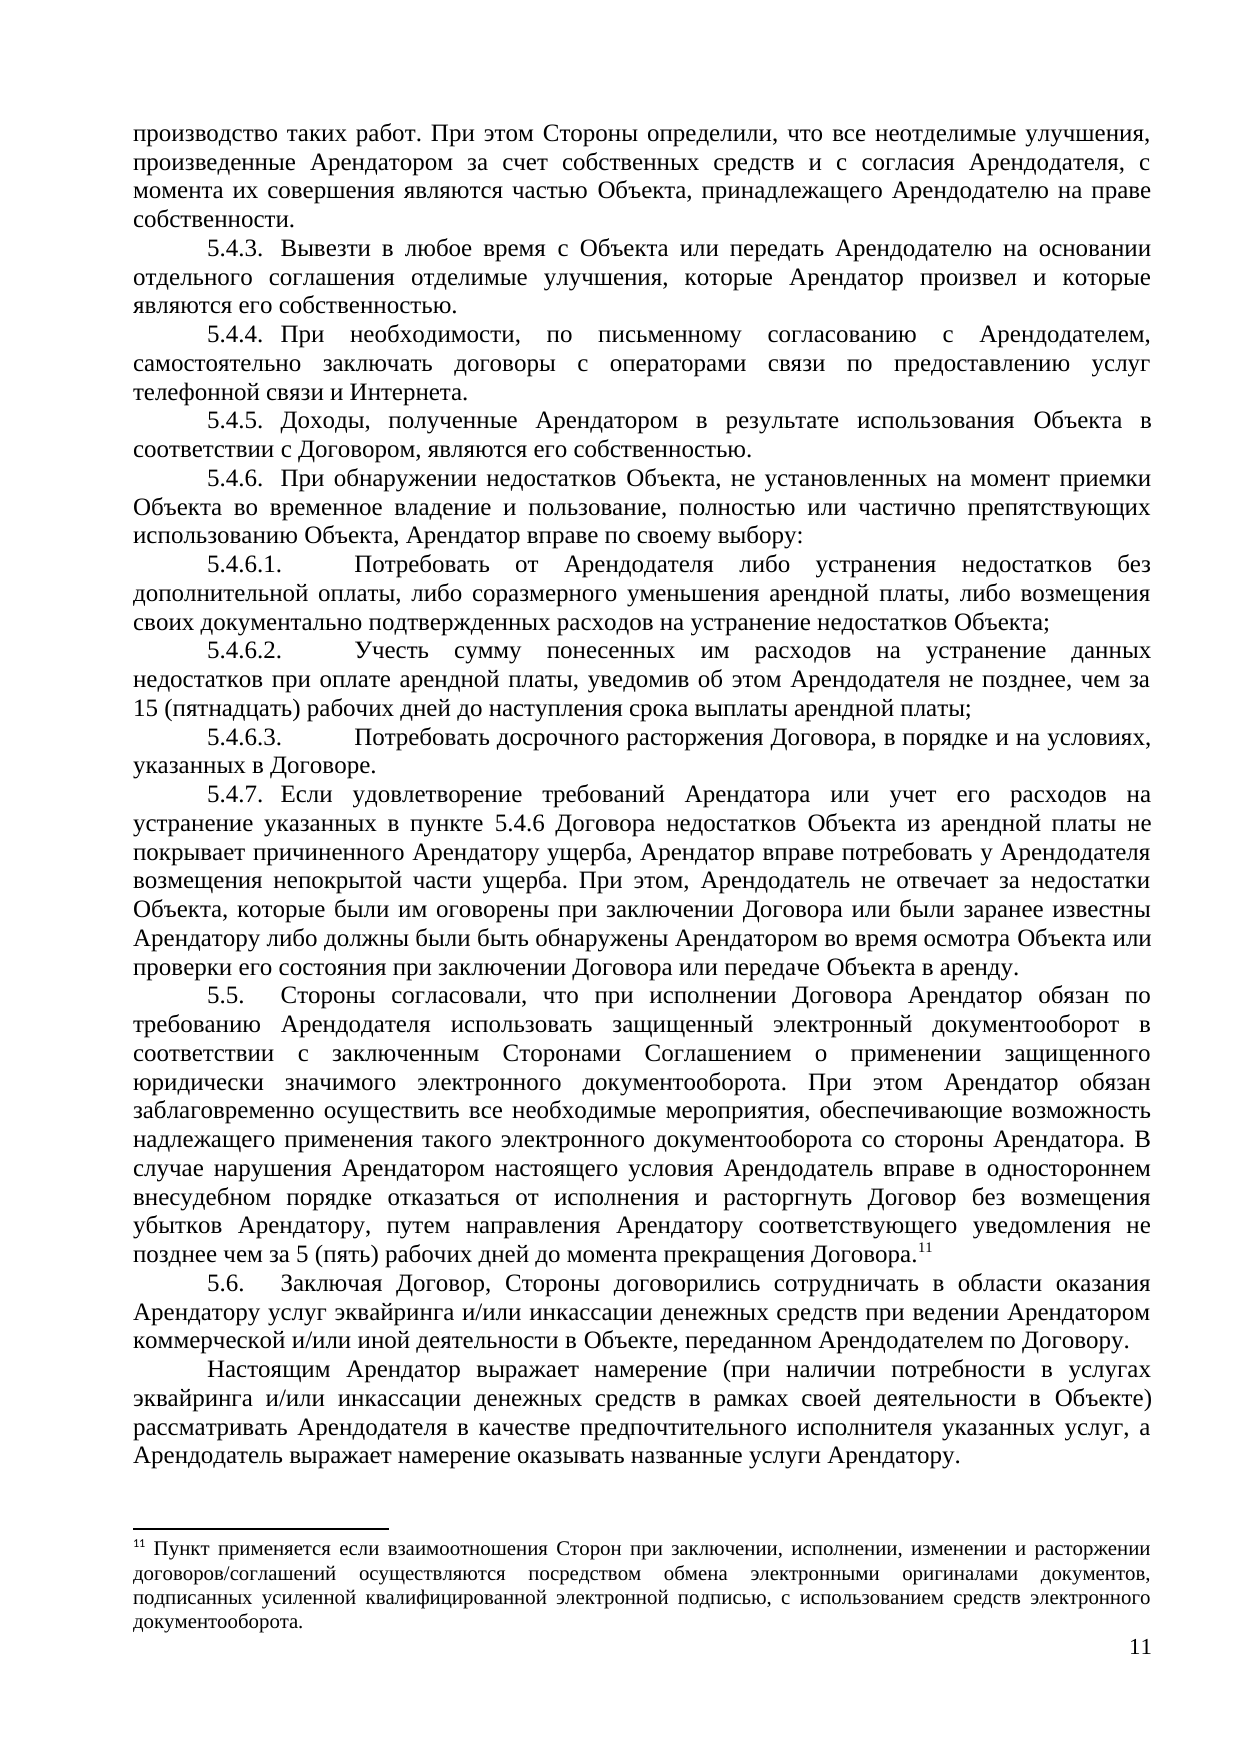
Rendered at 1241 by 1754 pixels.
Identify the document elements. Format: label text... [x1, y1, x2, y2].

list Учесть сумму понесенных им расходов на устранение данных недостатков при оплате арендной платы, уведомив об этом Арендодателя не позднее, чем за 15 (пятнадцать) рабочих дней до наступления срока выплаты арендной платы; [133, 636, 1152, 722]
list Потребовать досрочного расторжения Договора, в порядке и на условиях, указанных в Договоре. [133, 722, 1152, 779]
list Потребовать от Арендодателя либо устранения недостатков без дополнительной оплаты, либо соразмерного уменьшения арендной платы, либо возмещения своих документально подтвержденных расходов на устранение недостатков Объекта; [133, 549, 1152, 636]
list Стороны согласовали, что при исполнении Договора Арендатор обязан по требованию Арендодателя использовать защищенный электронный документооборот в соответствии с заключенным Сторонами Соглашением о применении защищенного юридически значимого электронного документооборота. При этом Арендатор обязан заблаговременно осуществить все необходимые мероприятия, обеспечивающие возможность надлежащего применения такого электронного документооборота со стороны Арендатора. В случае нарушения Арендатором настоящего условия Арендодатель вправе в одностороннем внесудебном порядке отказаться от исполнения и расторгнуть Договор без возмещения убытков Арендатору, путем направления Арендатору соответствующего уведомления не позднее чем за 5 (пять) рабочих дней до момента прекращения Договора. [133, 981, 1152, 1268]
list Если удовлетворение требований Арендатора или учет его расходов на устранение указанных в пункте 5.4.6 Договора недостатков Объекта из арендной платы не покрывает причиненного Арендатору ущерба, Арендатор вправе потребовать у Арендодателя возмещения непокрытой части ущерба. При этом, Арендодатель не отвечает за недостатки Объекта, которые были им оговорены при заключении Договора или были заранее известны Арендатору либо должны были быть обнаружены Арендатором во время осмотра Объекта или проверки его состояния при заключении Договора или передаче Объекта в аренду. [133, 779, 1152, 981]
list Вывезти в любое время с Объекта или передать Арендодателю на основании отдельного соглашения отделимые улучшения, которые Арендатор произвел и которые являются его собственностью. [133, 233, 1152, 319]
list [133, 118, 1152, 233]
text Настоящим Арендатор выражает намерение (при наличии потребности в услугах эквайринга и/или инкассации денежных средств в рамках своей деятельности в Объекте) рассматривать Арендодателя в качестве предпочтительного исполнителя указанных услуг, а Арендодатель выражает намерение оказывать названные услуги Арендатору. [133, 1354, 1152, 1469]
list При необходимости, по письменному согласованию с Арендодателем, самостоятельно заключать договоры с операторами связи по предоставлению услуг телефонной связи и Интернета. [133, 319, 1152, 406]
list При обнаружении недостатков Объекта, не установленных на момент приемки Объекта во временное владение и пользование, полностью или частично препятствующих использованию Объекта, Арендатор вправе по своему выбору: [133, 463, 1152, 549]
list Доходы, полученные Арендатором в результате использования Объекта в соответствии с Договором, являются его собственностью. [133, 406, 1152, 463]
list Заключая Договор, Стороны договорились сотрудничать в области оказания Арендатору услуг эквайринга и/или инкассации денежных средств при ведении Арендатором коммерческой и/или иной деятельности в Объекте, переданном Арендодателем по Договору. [133, 1268, 1152, 1354]
